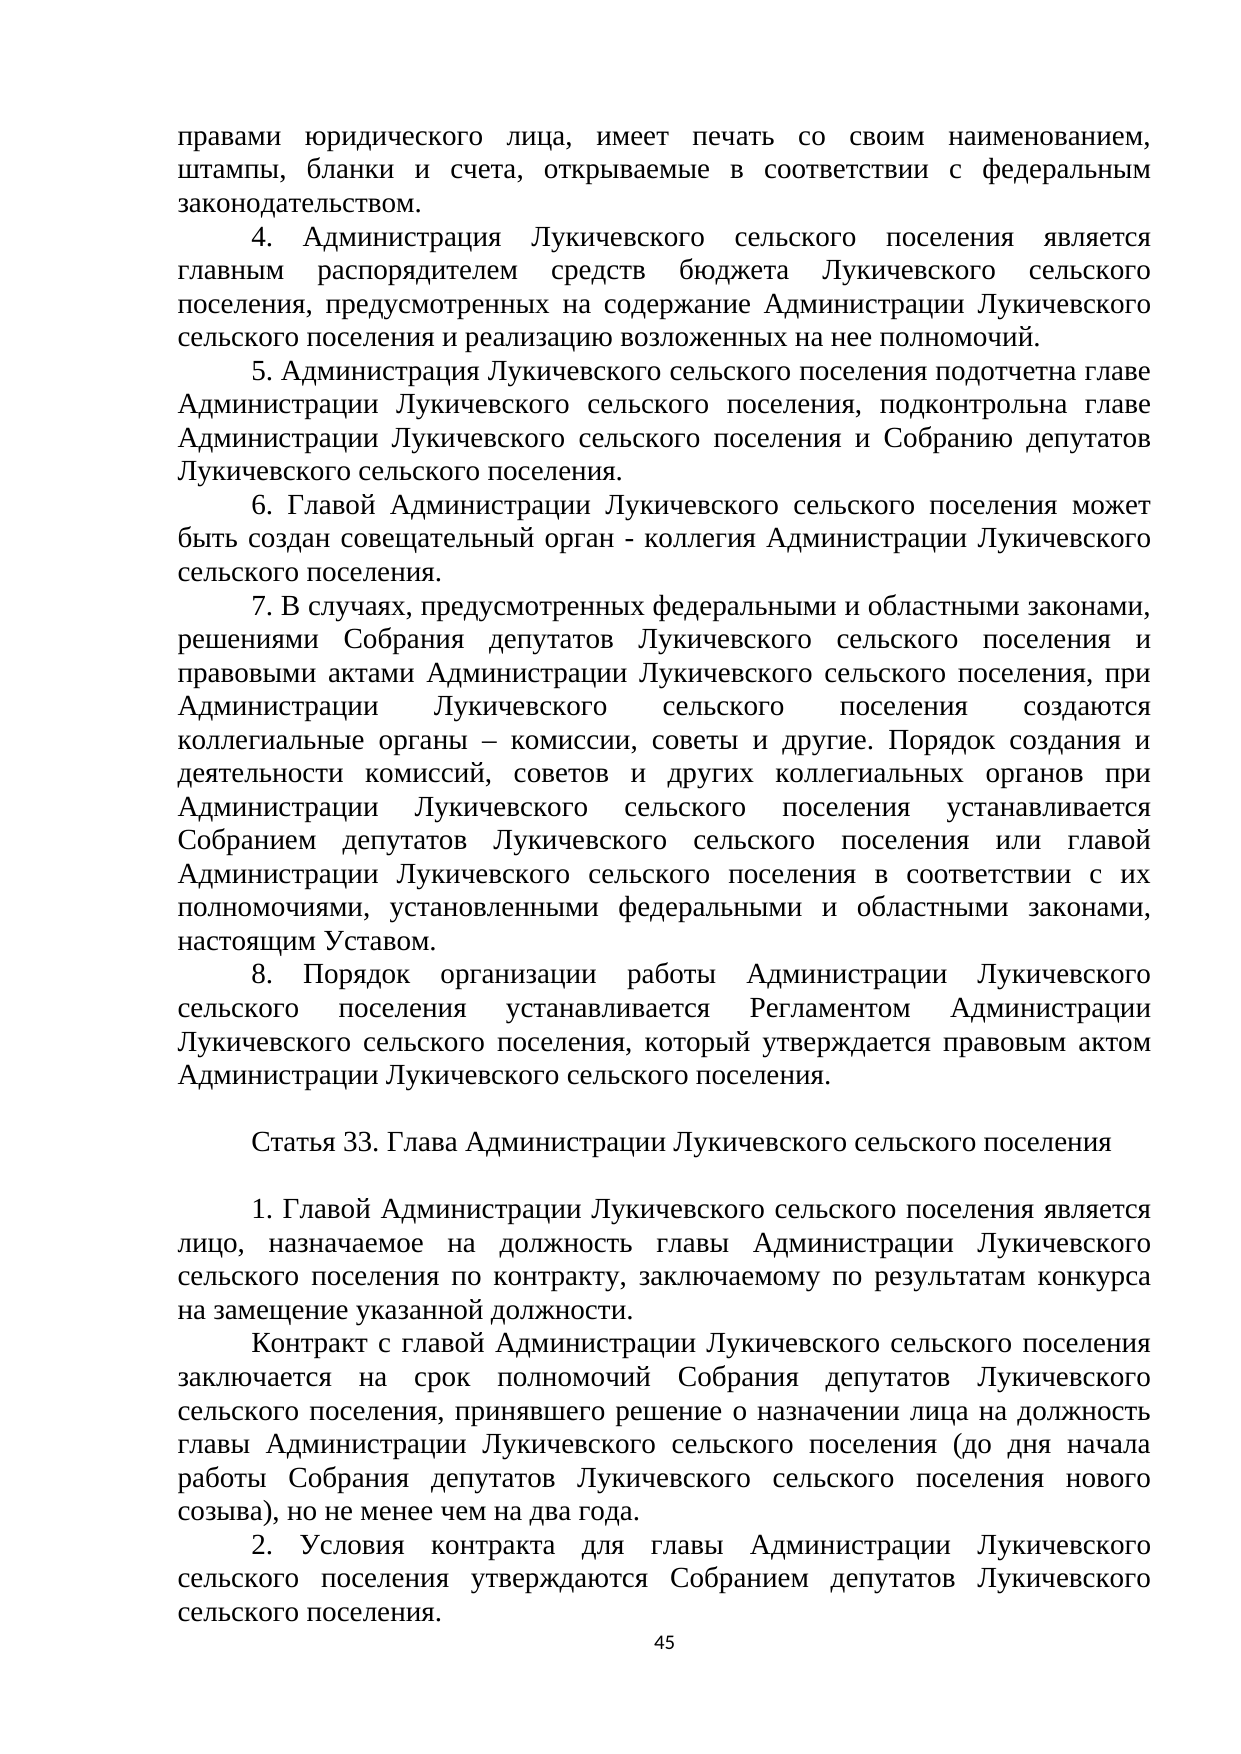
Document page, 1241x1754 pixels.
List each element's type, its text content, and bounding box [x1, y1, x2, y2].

text Статья 33. Глава Администрации Лукичевского сельского поселения [177, 1124, 1152, 1158]
text 4. Администрация Лукичевского сельского поселения является главным распорядителем средств бюджета Лукичевского сельского поселения, предусмотренных на содержание Администрации Лукичевского сельского поселения и реализацию возложенных на нее полномочий. [177, 219, 1152, 353]
text 2. Условия контракта для главы Администрации Лукичевского сельского поселения утверждаются Собранием депутатов Лукичевского сельского поселения. [177, 1527, 1152, 1627]
text 1. Главой Администрации Лукичевского сельского поселения является лицо, назначаемое на должность главы Администрации Лукичевского сельского поселения по контракту, заключаемому по результатам конкурса на замещение указанной должности. [177, 1191, 1152, 1326]
text 6. Главой Администрации Лукичевского сельского поселения может быть создан совещательный орган - коллегия Администрации Лукичевского сельского поселения. [177, 487, 1152, 588]
text 5. Администрация Лукичевского сельского поселения подотчетна главе Администрации Лукичевского сельского поселения, подконтрольна главе Администрации Лукичевского сельского поселения и Собранию депутатов Лукичевского сельского поселения. [177, 353, 1152, 487]
text 8. Порядок организации работы Администрации Лукичевского сельского поселения устанавливается Регламентом Администрации Лукичевского сельского поселения, который утверждается правовым актом Администрации Лукичевского сельского поселения. [177, 957, 1152, 1091]
text Контракт с главой Администрации Лукичевского сельского поселения заключается на срок полномочий Собрания депутатов Лукичевского сельского поселения, принявшего решение о назначении лица на должность главы Администрации Лукичевского сельского поселения (до дня начала работы Собрания депутатов Лукичевского сельского поселения нового созыва), но не менее чем на два года. [177, 1326, 1152, 1527]
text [177, 118, 1152, 219]
text 7. В случаях, предусмотренных федеральными и областными законами, решениями Собрания депутатов Лукичевского сельского поселения и правовыми актами Администрации Лукичевского сельского поселения, при Администрации Лукичевского сельского поселения создаются коллегиальные органы – комиссии, советы и другие. Порядок создания и деятельности комиссий, советов и других коллегиальных органов при Администрации Лукичевского сельского поселения устанавливается Собранием депутатов Лукичевского сельского поселения или главой Администрации Лукичевского сельского поселения в соответствии с их полномочиями, установленными федеральными и областными законами, настоящим Уставом. [177, 588, 1152, 957]
